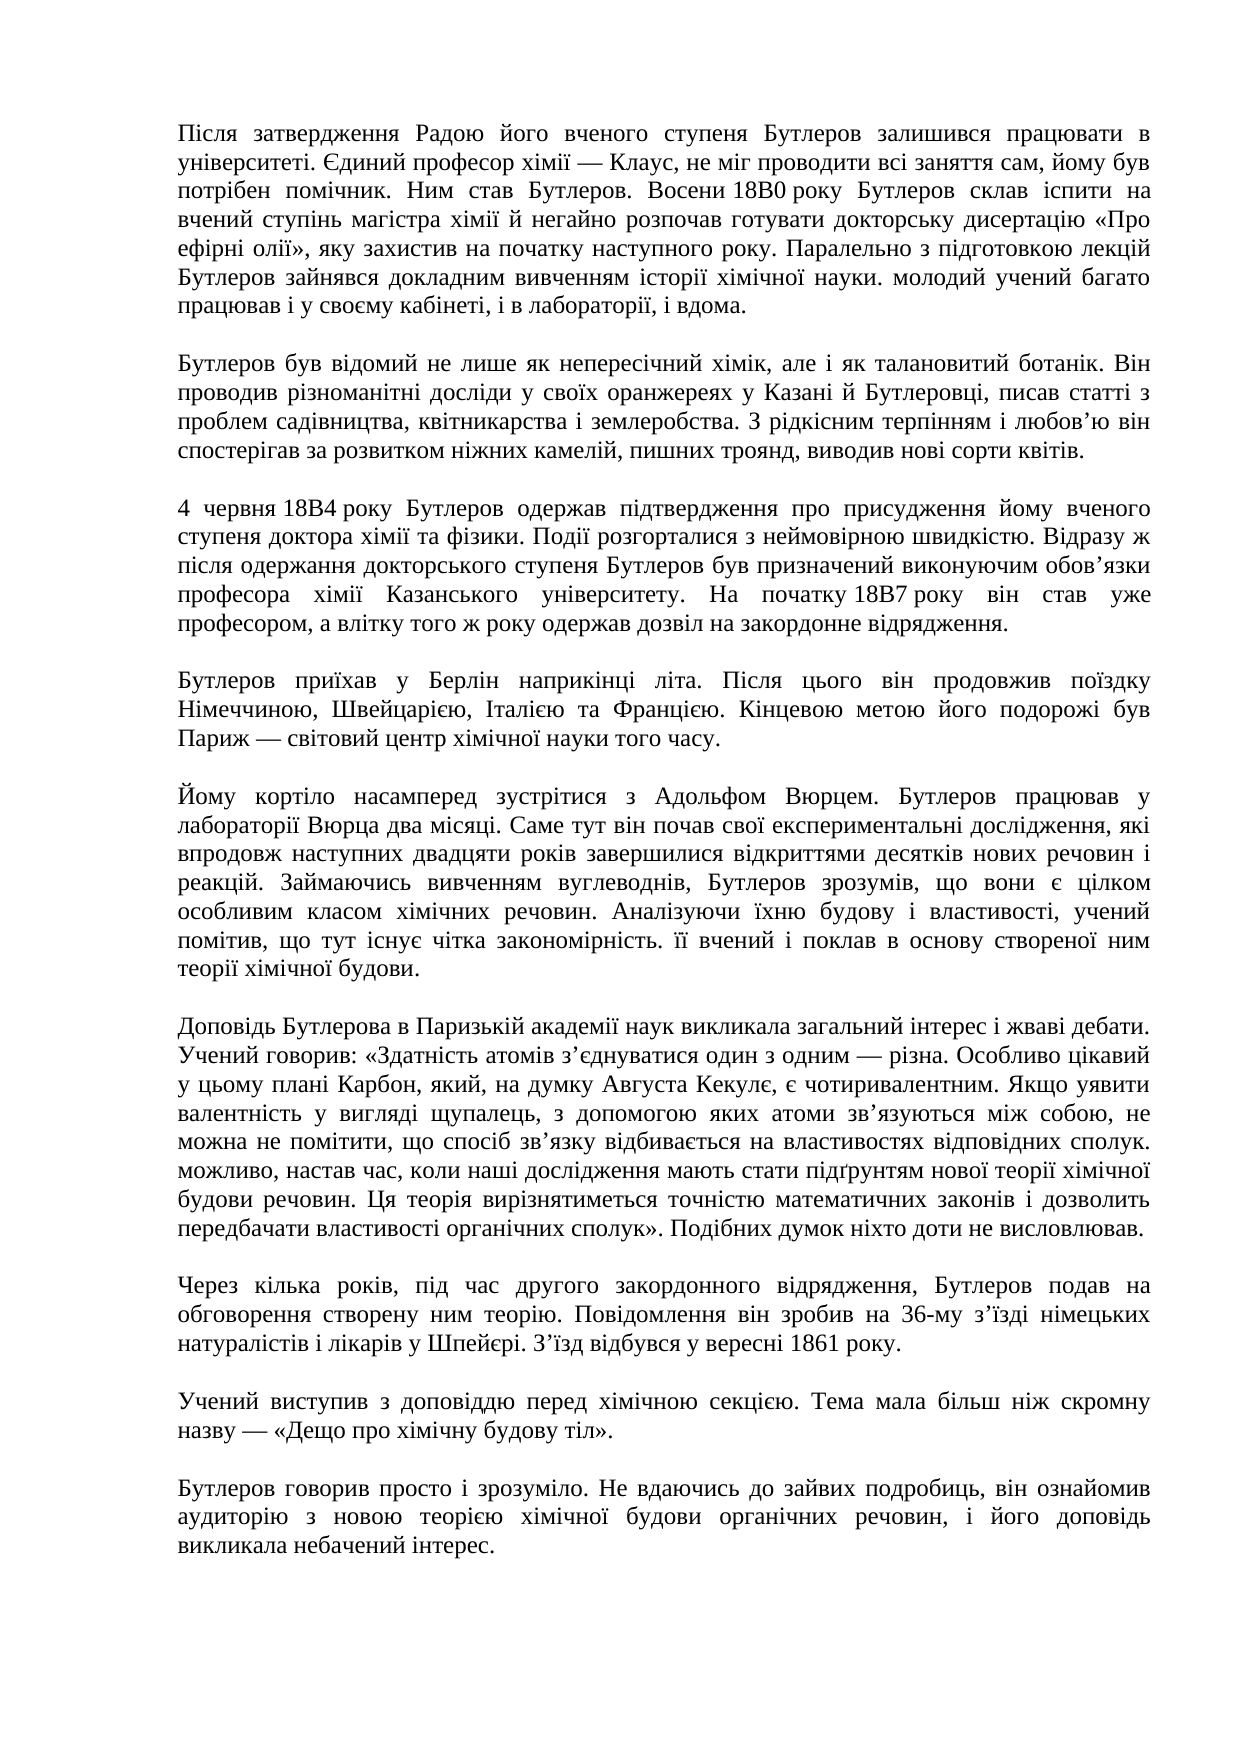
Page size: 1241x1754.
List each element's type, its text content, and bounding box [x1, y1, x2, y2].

text Йому кортіло насамперед зустрітися з Адольфом Вюрцем. Бутлеров працював у лабораторії Вюрца два місяці. Саме тут він почав свої експериментальні дослідження, які впродовж наступних двадцяти років завершилися відкриттями десятків нових речовин і реакцій. Займаючись вивченням вуглеводнів, Бутлеров зрозумів, що вони є цілком особливим класом хімічних речовин. Аналізуючи їхню будову і властивості, учений помітив, що тут існує чітка закономірність. її вчений і поклав в основу створеної ним теорії хімічної будови. [177, 781, 1152, 982]
text Бутлеров був відомий не лише як непересічний хімік, але і як талановитий ботанік. Він проводив різноманітні досліди у своїх оранжереях у Казані й Бутлеровці, писав статті з проблем садівництва, квітникарства і землеробства. З рідкісним терпінням і любов’ю він спостерігав за розвитком ніжних камелій, пишних троянд, виводив нові сорти квітів. [177, 348, 1152, 463]
text Бутлеров говорив просто і зрозуміло. Не вдаючись до зайвих подробиць, він ознайомив аудиторію з новою теорією хімічної будови органічних речовин, і його доповідь викликала небачений інтерес. [177, 1473, 1152, 1559]
text Учений виступив з доповіддю перед хімічною секцією. Тема мала більш ніж скромну назву — «Дещо про хімічну будову тіл». [177, 1386, 1152, 1443]
text Після затвердження Радою його вченого ступеня Бутлеров залишився працювати в університеті. Єдиний професор хімії — Клаус, не міг проводити всі заняття сам, йому був потрібен помічник. Ним став Бутлеров. Восени 18B0 року Бутлеров склав іспити на вчений ступінь магістра хімії й негайно розпочав готувати докторську дисертацію «Про ефірні олії», яку захистив на початку наступного року. Паралельно з підготовкою лекцій Бутлеров зайнявся докладним вивченням історії хімічної науки. молодий учений багато працював і у своєму кабінеті, і в лабораторії, і вдома. [177, 118, 1152, 319]
text Бутлеров приїхав у Берлін наприкінці літа. Після цього він продовжив поїздку Німеччиною, Швейцарією, Італією та Францією. Кінцевою метою його подорожі був Париж — світовий центр хімічної науки того часу. [177, 666, 1152, 752]
text Через кілька років, під час другого закордонного відрядження, Бутлеров подав на обговорення створену ним теорію. Повідомлення він зробив на 36-му з’їзді німецьких натуралістів і лікарів у Шпейєрі. З’їзд відбувся у вересні 1861 року. [177, 1271, 1152, 1357]
text 4 червня 18B4 року Бутлеров одержав підтвердження про присудження йому вченого ступеня доктора хімії та фізики. Події розгорталися з неймовірною швидкістю. Відразу ж після одержання докторського ступеня Бутлеров був призначений виконуючим обов’язки професора хімії Казанського університету. На початку 18B7 року він став уже професором, а влітку того ж року одержав дозвіл на закордонне відрядження. [177, 493, 1152, 636]
text Доповідь Бутлерова в Паризькій академії наук викликала загальний інтерес і жваві дебати. Учений говорив: «Здатність атомів з’єднуватися один з одним — різна. Особливо цікавий у цьому плані Карбон, який, на думку Августа Кекулє, є чотиривалентним. Якщо уявити валентність у вигляді щупалець, з допомогою яких атоми зв’язуються між собою, не можна не помітити, що спосіб зв’язку відбивається на властивостях відповідних сполук. можливо, настав час, коли наші дослідження мають стати підґрунтям нової теорії хімічної будови речовин. Ця теорія вирізнятиметься точністю математичних законів і дозволить передбачати властивості органічних сполук». Подібних думок ніхто доти не висловлював. [177, 1011, 1152, 1241]
